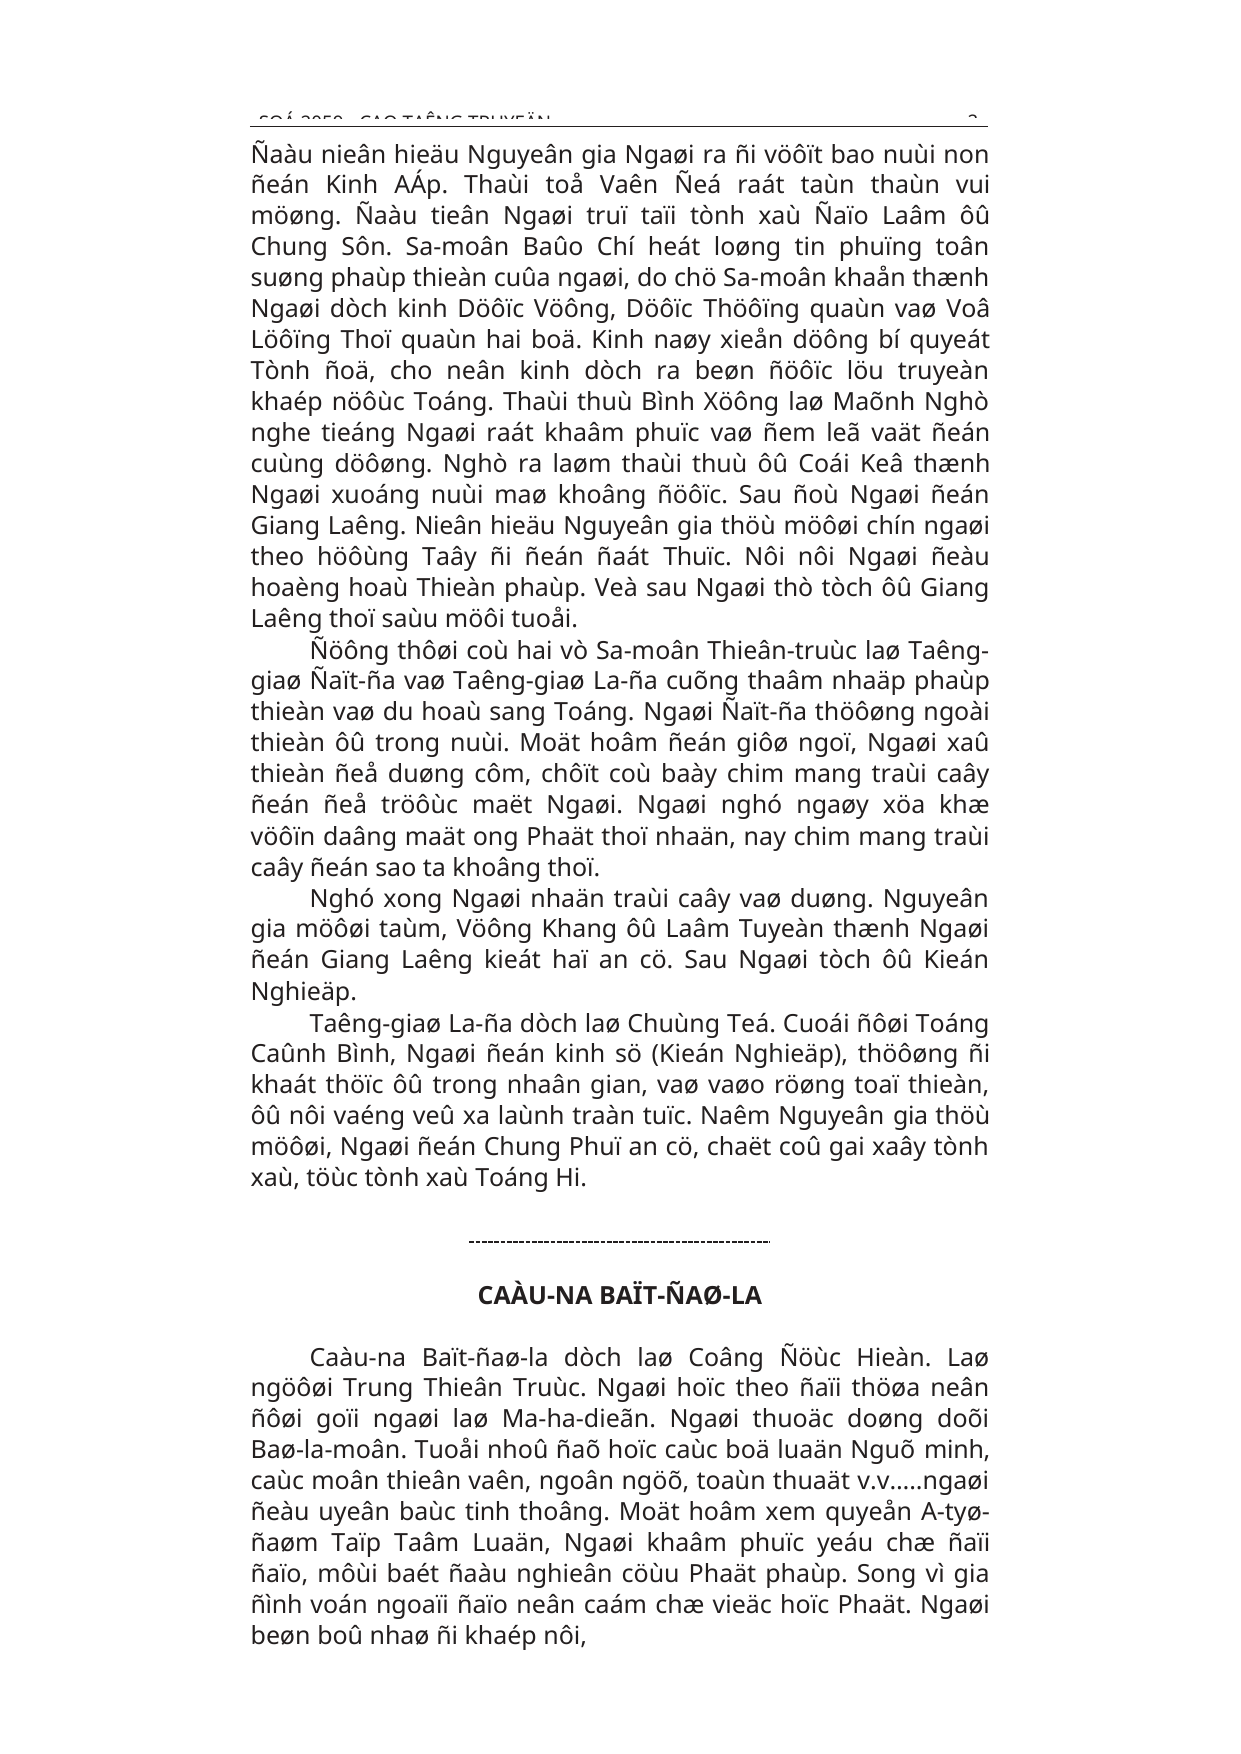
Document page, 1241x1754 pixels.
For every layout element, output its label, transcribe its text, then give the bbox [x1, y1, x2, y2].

text Ñöông thôøi coù hai vò Sa-moân Thieân-truùc laø Taêng-giaø Ñaït-ña vaø Taêng-giaø La-ña cuõng thaâm nhaäp phaùp thieàn vaø du hoaù sang Toáng. Ngaøi Ñaït-ña thöôøng ngoài thieàn ôû trong nuùi. Moät hoâm ñeán giôø ngoï, Ngaøi xaû thieàn ñeå duøng côm, chôït coù baày chim mang traùi caây ñeán ñeå tröôùc maët Ngaøi. Ngaøi nghó ngaøy xöa khæ vöôïn daâng maät ong Phaät thoï nhaän, nay chim mang traùi caây ñeán sao ta khoâng thoï. [250, 635, 990, 883]
subtitle CAÀU-NA BAÏT-ÑAØ-LA [464, 1278, 775, 1312]
text Caàu-na Baït-ñaø-la dòch laø Coâng Ñöùc Hieàn. Laø ngöôøi Trung Thieân Truùc. Ngaøi hoïc theo ñaïi thöøa neân ñôøi goïi ngaøi laø Ma-ha-dieãn. Ngaøi thuoäc doøng doõi Baø-la-moân. Tuoåi nhoû ñaõ hoïc caùc boä luaän Nguõ minh, caùc moân thieân vaên, ngoân ngöõ, toaùn thuaät v.v…..ngaøi ñeàu uyeân baùc tinh thoâng. Moät hoâm xem quyeån A-tyø-ñaøm Taïp Taâm Luaän, Ngaøi khaâm phuïc yeáu chæ ñaïi ñaïo, môùi baét ñaàu nghieân cöùu Phaät phaùp. Song vì gia ñình voán ngoaïi ñaïo neân caám chæ vieäc hoïc Phaät. Ngaøi beøn boû nhaø ñi khaép nôi, [250, 1342, 990, 1652]
text Ñaàu nieân hieäu Nguyeân gia Ngaøi ra ñi vöôït bao nuùi non ñeán Kinh AÁp. Thaùi toå Vaên Ñeá raát taùn thaùn vui möøng. Ñaàu tieân Ngaøi truï taïi tònh xaù Ñaïo Laâm ôû Chung Sôn. Sa-moân Baûo Chí heát loøng tin phuïng toân suøng phaùp thieàn cuûa ngaøi, do chö Sa-moân khaån thænh Ngaøi dòch kinh Döôïc Vöông, Döôïc Thöôïng quaùn vaø Voâ Löôïng Thoï quaùn hai boä. Kinh naøy xieån döông bí quyeát Tònh ñoä, cho neân kinh dòch ra beøn ñöôïc löu truyeàn khaép nöôùc Toáng. Thaùi thuù Bình Xöông laø Maõnh Nghò nghe tieáng Ngaøi raát khaâm phuïc vaø ñem leã vaät ñeán cuùng döôøng. Nghò ra laøm thaùi thuù ôû Coái Keâ thænh Ngaøi xuoáng nuùi maø khoâng ñöôïc. Sau ñoù Ngaøi ñeán Giang Laêng. Nieân hieäu Nguyeân gia thöù möôøi chín ngaøi theo höôùng Taây ñi ñeán ñaát Thuïc. Nôi nôi Ngaøi ñeàu hoaèng hoaù Thieàn phaùp. Veà sau Ngaøi thò tòch ôû Giang Laêng thoï saùu möôi tuoåi. [250, 138, 990, 635]
text Nghó xong Ngaøi nhaän traùi caây vaø duøng. Nguyeân gia möôøi taùm, Vöông Khang ôû Laâm Tuyeàn thænh Ngaøi ñeán Giang Laêng kieát haï an cö. Sau Ngaøi tòch ôû Kieán Nghieäp. [250, 883, 990, 1007]
text Taêng-giaø La-ña dòch laø Chuùng Teá. Cuoái ñôøi Toáng Caûnh Bình, Ngaøi ñeán kinh sö (Kieán Nghieäp), thöôøng ñi khaát thöïc ôû trong nhaân gian, vaø vaøo röøng toaï thieàn, ôû nôi vaéng veû xa laùnh traàn tuïc. Naêm Nguyeân gia thöù möôøi, Ngaøi ñeán Chung Phuï an cö, chaët coû gai xaây tònh xaù, töùc tònh xaù Toáng Hi. [250, 1007, 990, 1193]
